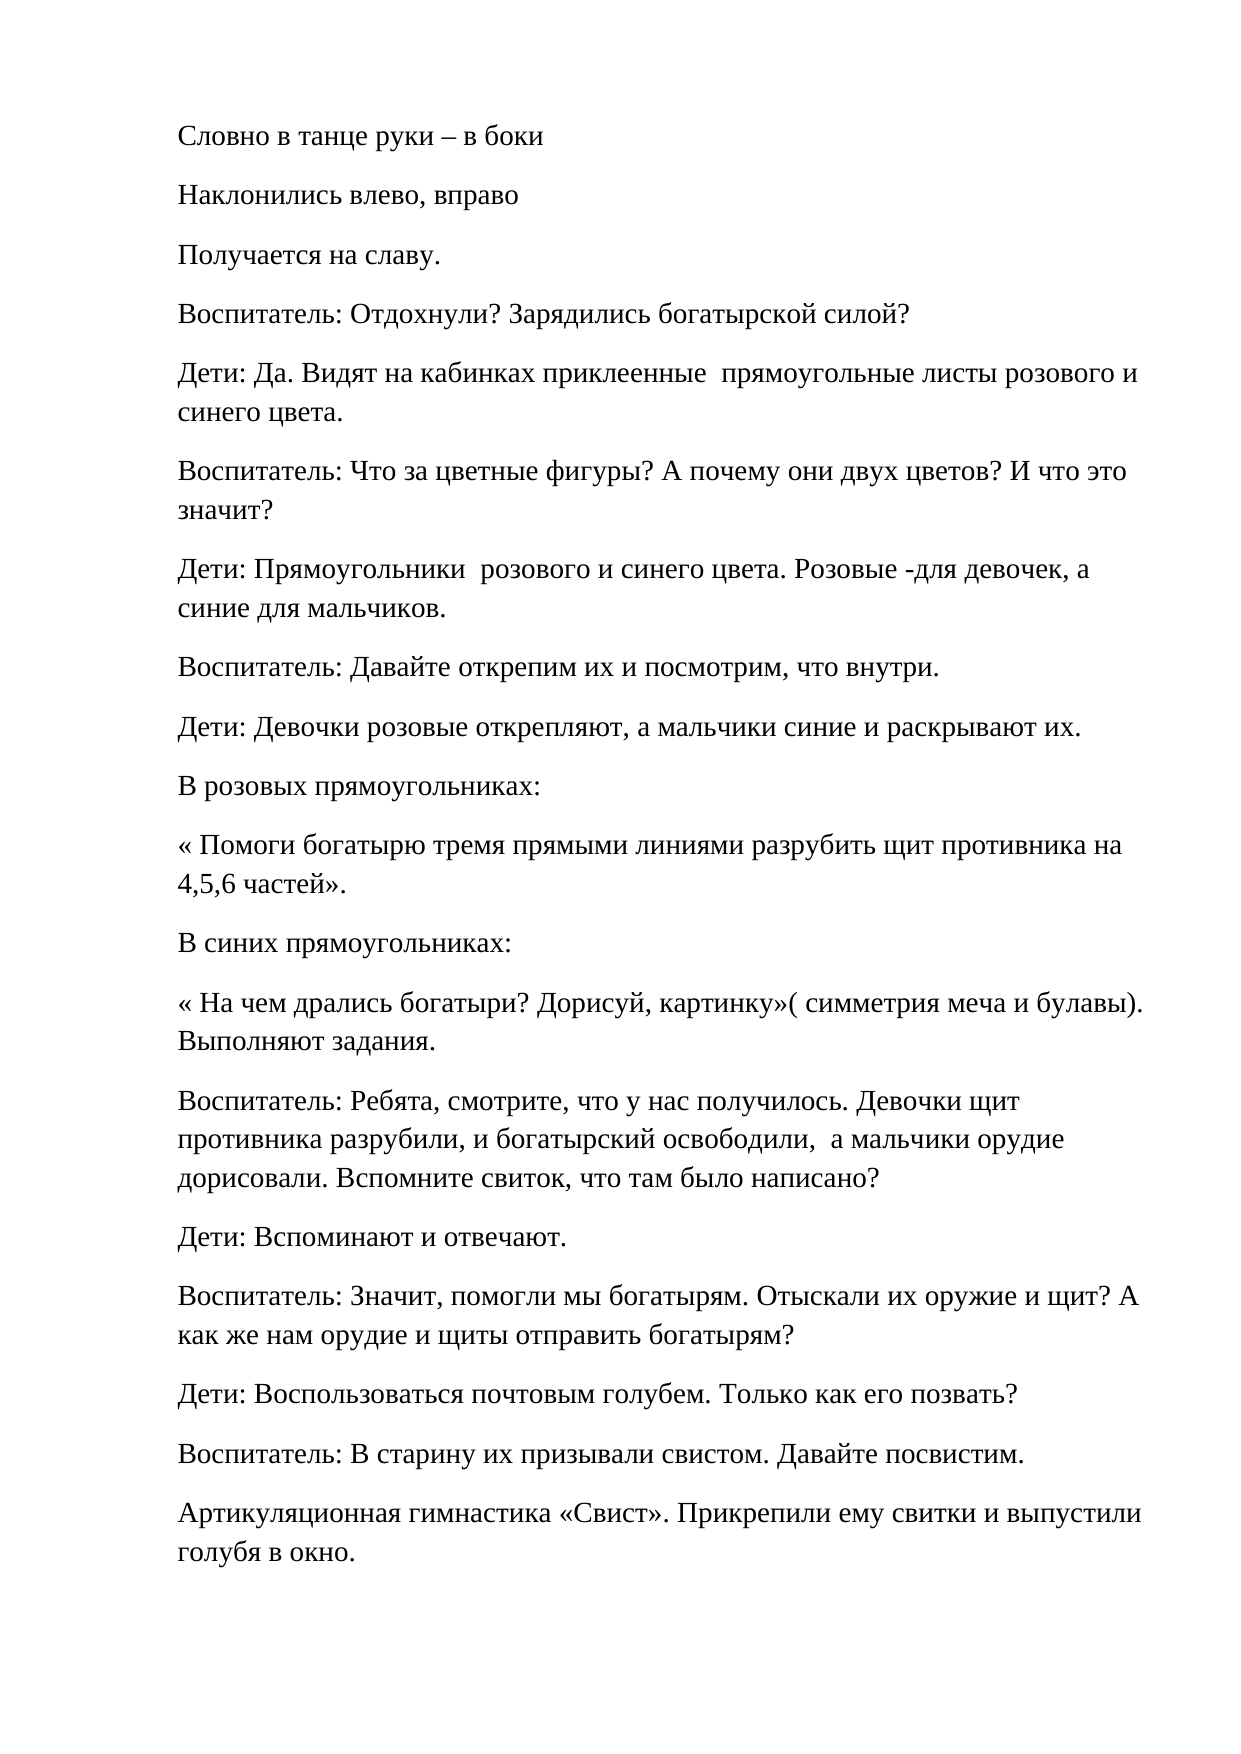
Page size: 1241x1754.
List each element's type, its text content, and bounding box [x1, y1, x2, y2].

text Дети: Воспользоваться почтовым голубем. Только как его позвать? [177, 1376, 1152, 1410]
text Воспитатель: Что за цветные фигуры? А почему они двух цветов? И что это значит? [177, 453, 1152, 526]
text Воспитатель: Отдохнули? Зарядились богатырской силой? [177, 296, 1152, 330]
text Артикуляционная гимнастика «Свист». Прикрепили ему свитки и выпустили голубя в окно. [177, 1495, 1152, 1567]
text « На чем дрались богатыри? Дорисуй, картинку»( симметрия меча и булавы). Выполняют задания. [177, 985, 1152, 1057]
text Дети: Вспоминают и отвечают. [177, 1219, 1152, 1253]
text « Помоги богатырю тремя прямыми линиями разрубить щит противника на 4,5,6 частей». [177, 827, 1152, 899]
text Воспитатель: Давайте открепим их и посмотрим, что внутри. [177, 649, 1152, 683]
text Получается на славу. [177, 237, 1152, 270]
text Воспитатель: В старину их призывали свистом. Давайте посвистим. [177, 1436, 1152, 1469]
text В синих прямоугольниках: [177, 925, 1152, 959]
text Воспитатель: Значит, помогли мы богатырям. Отыскали их оружие и щит? А как же нам орудие и щиты отправить богатырям? [177, 1278, 1152, 1351]
text Дети: Да. Видят на кабинках приклеенные прямоугольные листы розового и синего цвета. [177, 356, 1152, 428]
text Дети: Девочки розовые открепляют, а мальчики синие и раскрывают их. [177, 709, 1152, 742]
text Словно в танце руки – в боки [177, 118, 1152, 152]
text Наклонились влево, вправо [177, 177, 1152, 211]
text Воспитатель: Ребята, смотрите, что у нас получилось. Девочки щит противника разрубили, и богатырский освободили, а мальчики орудие дорисовали. Вспомните свиток, что там было написано? [177, 1083, 1152, 1193]
text В розовых прямоугольниках: [177, 768, 1152, 802]
text Дети: Прямоугольники розового и синего цвета. Розовые -для девочек, а синие для мальчиков. [177, 551, 1152, 623]
